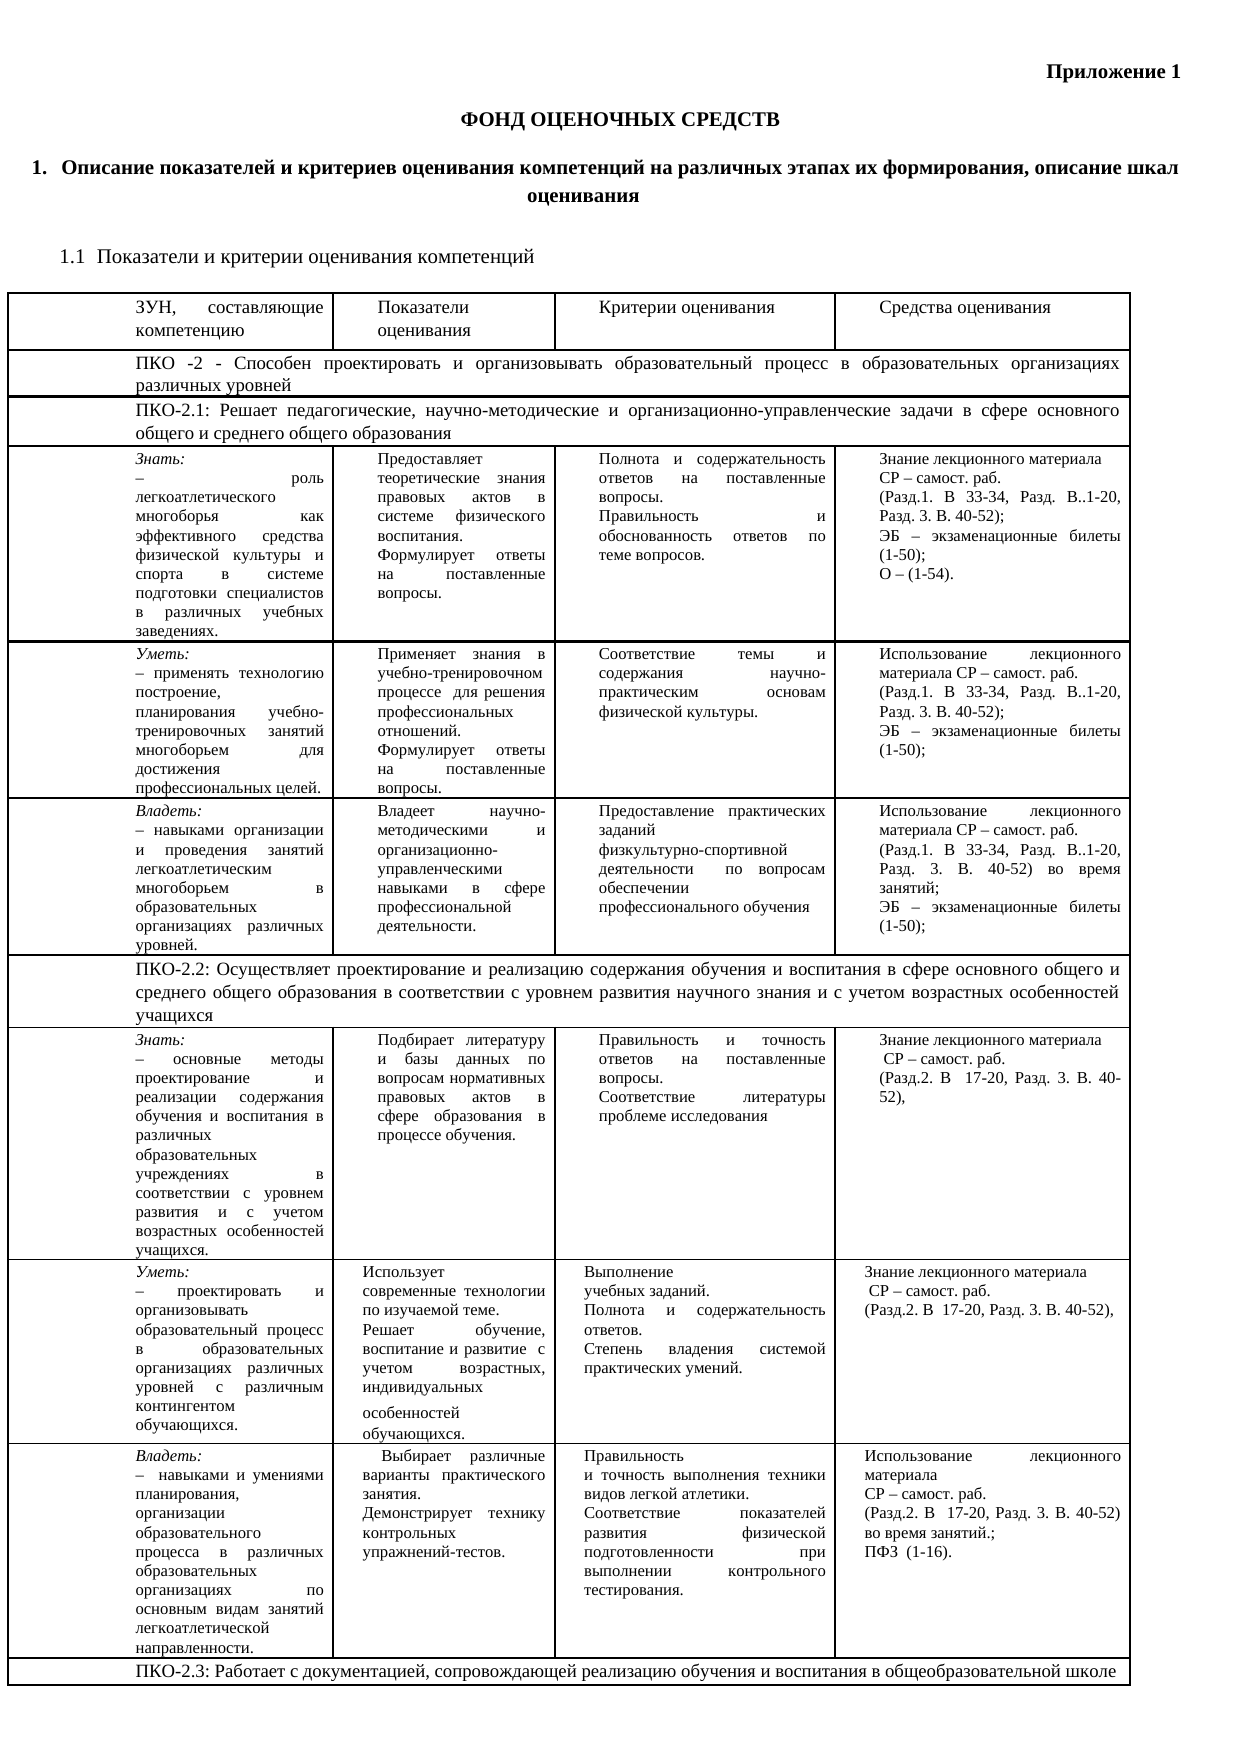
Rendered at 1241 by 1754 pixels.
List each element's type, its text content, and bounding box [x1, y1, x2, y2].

table_cell Знание лекционного материала СР – самост. раб. (Разд.1. В 33-34, Разд. В..1-20, Разд. 3. В. 40-52); ЭБ – экзаменационные билеты (1-50); О – (1-54). [836, 447, 1129, 640]
table_cell Соответствие темы и содержания научно- практическим основам физической культуры. [556, 643, 834, 797]
table_cell Подбирает литературу и базы данных по вопросам нормативных правовых актов в сфере образования в процессе обучения. [334, 1028, 554, 1259]
table_cell ПКО-2.2: Осуществляет проектирование и реализацию содержания обучения и воспитания в сфере основного общего и среднего общего образования в соответствии с уровнем развития научного знания и с учетом возрастных особенностей учащихся [9, 956, 1129, 1027]
table_cell Использование лекционного материала СР – самост. раб. (Разд.1. В 33-34, Разд. В..1-20, Разд. 3. В. 40-52); ЭБ – экзаменационные билеты (1-50); [836, 643, 1129, 797]
table_cell Знание лекционного материала СР – самост. раб. (Разд.2. В 17-20, Разд. 3. В. 40-52), [836, 1260, 1129, 1443]
table_cell Использование лекционного материала СР – самост. раб. (Разд.1. В 33-34, Разд. В..1-20, Разд. 3. В. 40-52) во время занятий; ЭБ – экзаменационные билеты (1-50); [836, 799, 1129, 954]
table_header Средства оценивания [836, 294, 1129, 349]
table_cell Знать: – роль легкоатлетического многоборья как эффективного средства физической культуры и спорта в системе подготовки специалистов в различных учебных заведениях. [9, 447, 332, 640]
table_cell Применяет знания в учебно-тренировочном процессе для решения профессиональных отношений. Формулирует ответы на поставленные вопросы. [334, 643, 554, 797]
table_header Критерии оценивания [556, 294, 834, 349]
table_cell Выбирает различные варианты практического занятия. Демонстрирует технику контрольных упражнений-тестов. [334, 1444, 554, 1657]
list Показатели и критерии оценивания компетенций [59, 243, 1181, 268]
list Описание показателей и критериев оценивания компетенций на различных этапах их формирования, описание шкал оценивания [0, 155, 1181, 207]
table_cell Владеть: – навыками организации и проведения занятий легкоатлетическим многоборьем в образовательных организациях различных уровней. [9, 799, 332, 954]
table_cell Знание лекционного материала СР – самост. раб. (Разд.2. В 17-20, Разд. 3. В. 40-52), [836, 1028, 1129, 1259]
table_header ЗУН, составляющие компетенцию [9, 294, 332, 349]
table_cell Полнота и содержательность ответов на поставленные вопросы. Правильность и обоснованность ответов по теме вопросов. [556, 447, 834, 640]
table_cell Выполнение учебных заданий. Полнота и содержательность ответов. Степень владения системой практических умений. [556, 1260, 834, 1443]
text ФОНД ОЦЕНОЧНЫХ СРЕДСТВ [59, 107, 1181, 131]
text Приложение 1 [59, 59, 1181, 83]
table_cell Уметь: – проектировать и организовывать образовательный процесс в образовательных организациях различных уровней с различным контингентом обучающихся. [9, 1260, 332, 1443]
table_cell ПКО -2 - Способен проектировать и организовывать образовательный процесс в образовательных организациях различных уровней [9, 351, 1129, 395]
table_cell ПКО-2.1: Решает педагогические, научно-методические и организационно-управленческие задачи в сфере основного общего и среднего общего образования [9, 398, 1129, 445]
table_cell Предоставление практических заданий физкультурно-спортивной деятельности по вопросам обеспечении профессионального обучения [556, 799, 834, 954]
table_cell Знать: – основные методы проектирование и реализации содержания обучения и воспитания в различных образовательных учреждениях в соответствии с уровнем развития и с учетом возрастных особенностей учащихся. [9, 1028, 332, 1259]
table_cell Использует современные технологии по изучаемой теме. Решает обучение, воспитание и развитие с учетом возрастных, индивидуальных особенностей обучающихся. [334, 1260, 554, 1443]
table_cell Правильность и точность выполнения техники видов легкой атлетики. Соответствие показателей развития физической подготовленности при выполнении контрольного тестирования. [556, 1444, 834, 1657]
table_cell Владеть: – навыками и умениями планирования, организации образовательного процесса в различных образовательных организациях по основным видам занятий легкоатлетической направленности. [9, 1444, 332, 1657]
table_cell Использование лекционного материала СР – самост. раб. (Разд.2. В 17-20, Разд. 3. В. 40-52) во время занятий.; ПФЗ (1-16). [836, 1444, 1129, 1657]
table_cell Уметь: – применять технологию построение, планирования учебно-тренировочных занятий многоборьем для достижения профессиональных целей. [9, 643, 332, 797]
table_header Показатели оценивания [334, 294, 554, 349]
table_cell ПКО-2.3: Работает с документацией, сопровождающей реализацию обучения и воспитания в общеобразовательной школе [9, 1659, 1129, 1683]
table_cell Правильность и точность ответов на поставленные вопросы. Соответствие литературы проблеме исследования [556, 1028, 834, 1259]
table_cell Предоставляет теоретические знания правовых актов в системе физического воспитания. Формулирует ответы на поставленные вопросы. [334, 447, 554, 640]
table_cell Владеет научно-методическими и организационно-управленческими навыками в сфере профессиональной деятельности. [334, 799, 554, 954]
